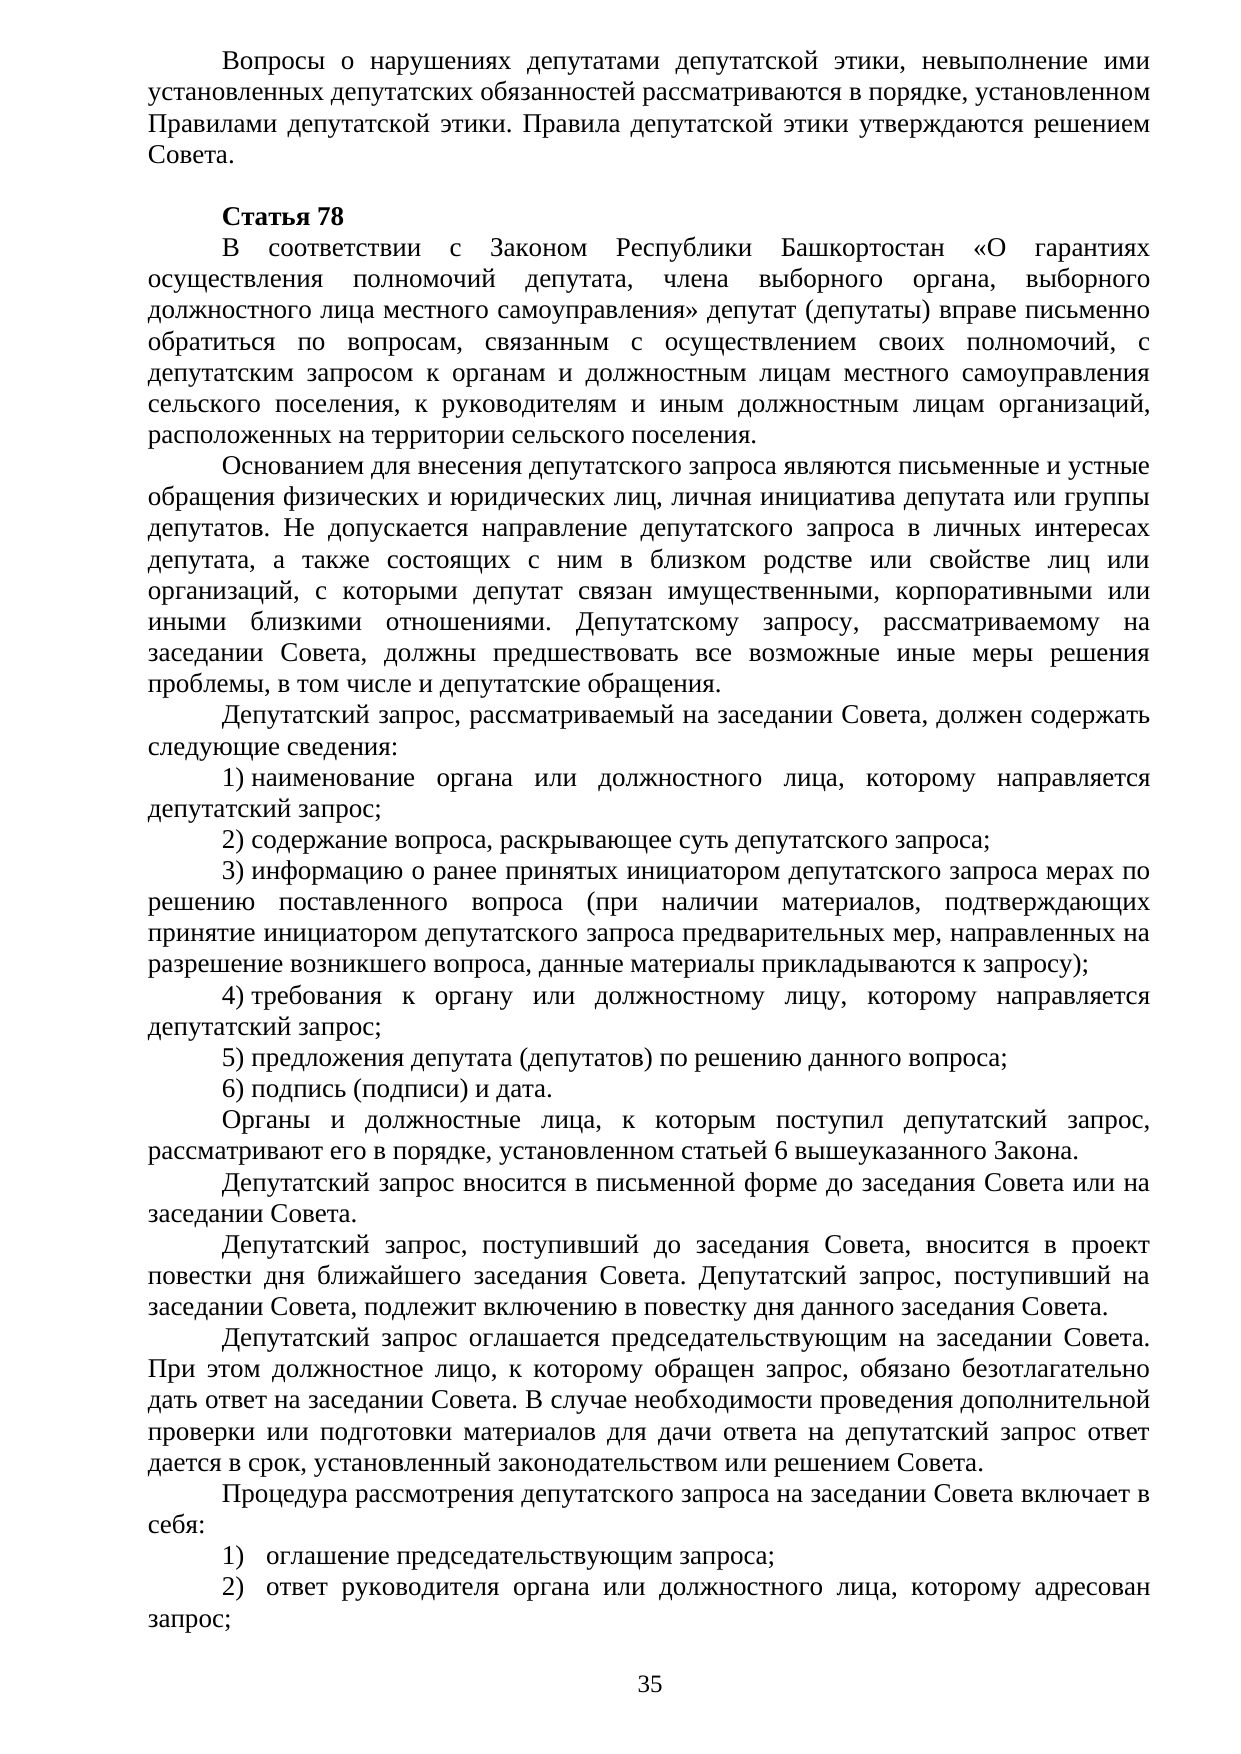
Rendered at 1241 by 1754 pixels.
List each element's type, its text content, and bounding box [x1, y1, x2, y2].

text В соответствии с Законом Республики Башкортостан «О гарантиях осуществления полномочий депутата, члена выборного органа, выборного должностного лица местного самоуправления» депутат (депутаты) вправе письменно обратиться по вопросам, связанным с осуществлением своих полномочий, с депутатским запросом к органам и должностным лицам местного самоуправления сельского поселения, к руководителям и иным должностным лицам организаций, расположенных на территории сельского поселения. [148, 231, 1152, 449]
text 1) наименование органа или должностного лица, которому направляется депутатский запрос; [148, 761, 1152, 823]
text Вопросы о нарушениях депутатами депутатской этики, невыполнение ими установленных депутатских обязанностей рассматриваются в порядке, установленном Правилами депутатской этики. Правила депутатской этики утверждаются решением Совета. [148, 44, 1152, 169]
text Статья 78 [148, 200, 1152, 231]
text 3) информацию о ранее принятых инициатором депутатского запроса мерах по решению поставленного вопроса (при наличии материалов, подтверждающих принятие инициатором депутатского запроса предварительных мер, направленных на разрешение возникшего вопроса, данные материалы прикладываются к запросу); [148, 854, 1152, 979]
text Депутатский запрос, поступивший до заседания Совета, вносится в проект повестки дня ближайшего заседания Совета. Депутатский запрос, поступивший на заседании Совета, подлежит включению в повестку дня данного заседания Совета. [148, 1228, 1152, 1321]
text Основанием для внесения депутатского запроса являются письменные и устные обращения физических и юридических лиц, личная инициатива депутата или группы депутатов. Не допускается направление депутатского запроса в личных интересах депутата, а также состоящих с ним в близком родстве или свойстве лиц или организаций, с которыми депутат связан имущественными, корпоративными или иными близкими отношениями. Депутатскому запросу, рассматриваемому на заседании Совета, должны предшествовать все возможные иные меры решения проблемы, в том числе и депутатские обращения. [148, 449, 1152, 698]
text 5) предложения депутата (депутатов) по решению данного вопроса; [148, 1041, 1152, 1072]
text 4) требования к органу или должностному лицу, которому направляется депутатский запрос; [148, 979, 1152, 1041]
text Депутатский запрос оглашается председательствующим на заседании Совета. При этом должностное лицо, к которому обращен запрос, обязано безотлагательно дать ответ на заседании Совета. В случае необходимости проведения дополнительной проверки или подготовки материалов для дачи ответа на депутатский запрос ответ дается в срок, установленный законодательством или решением Совета. [148, 1321, 1152, 1477]
text 2) ответ руководителя органа или должностного лица, которому адресован запрос; [148, 1571, 1152, 1633]
text Органы и должностные лица, к которым поступил депутатский запрос, рассматривают его в порядке, установленном статьей 6 вышеуказанного Закона. [148, 1103, 1152, 1166]
text 6) подпись (подписи) и дата. [148, 1072, 1152, 1103]
text 2) содержание вопроса, раскрывающее суть депутатского запроса; [148, 823, 1152, 854]
text 1) оглашение председательствующим запроса; [148, 1539, 1152, 1571]
text Процедура рассмотрения депутатского запроса на заседании Совета включает в себя: [148, 1477, 1152, 1539]
text Депутатский запрос, рассматриваемый на заседании Совета, должен содержать следующие сведения: [148, 698, 1152, 761]
text Депутатский запрос вносится в письменной форме до заседания Совета или на заседании Совета. [148, 1166, 1152, 1228]
